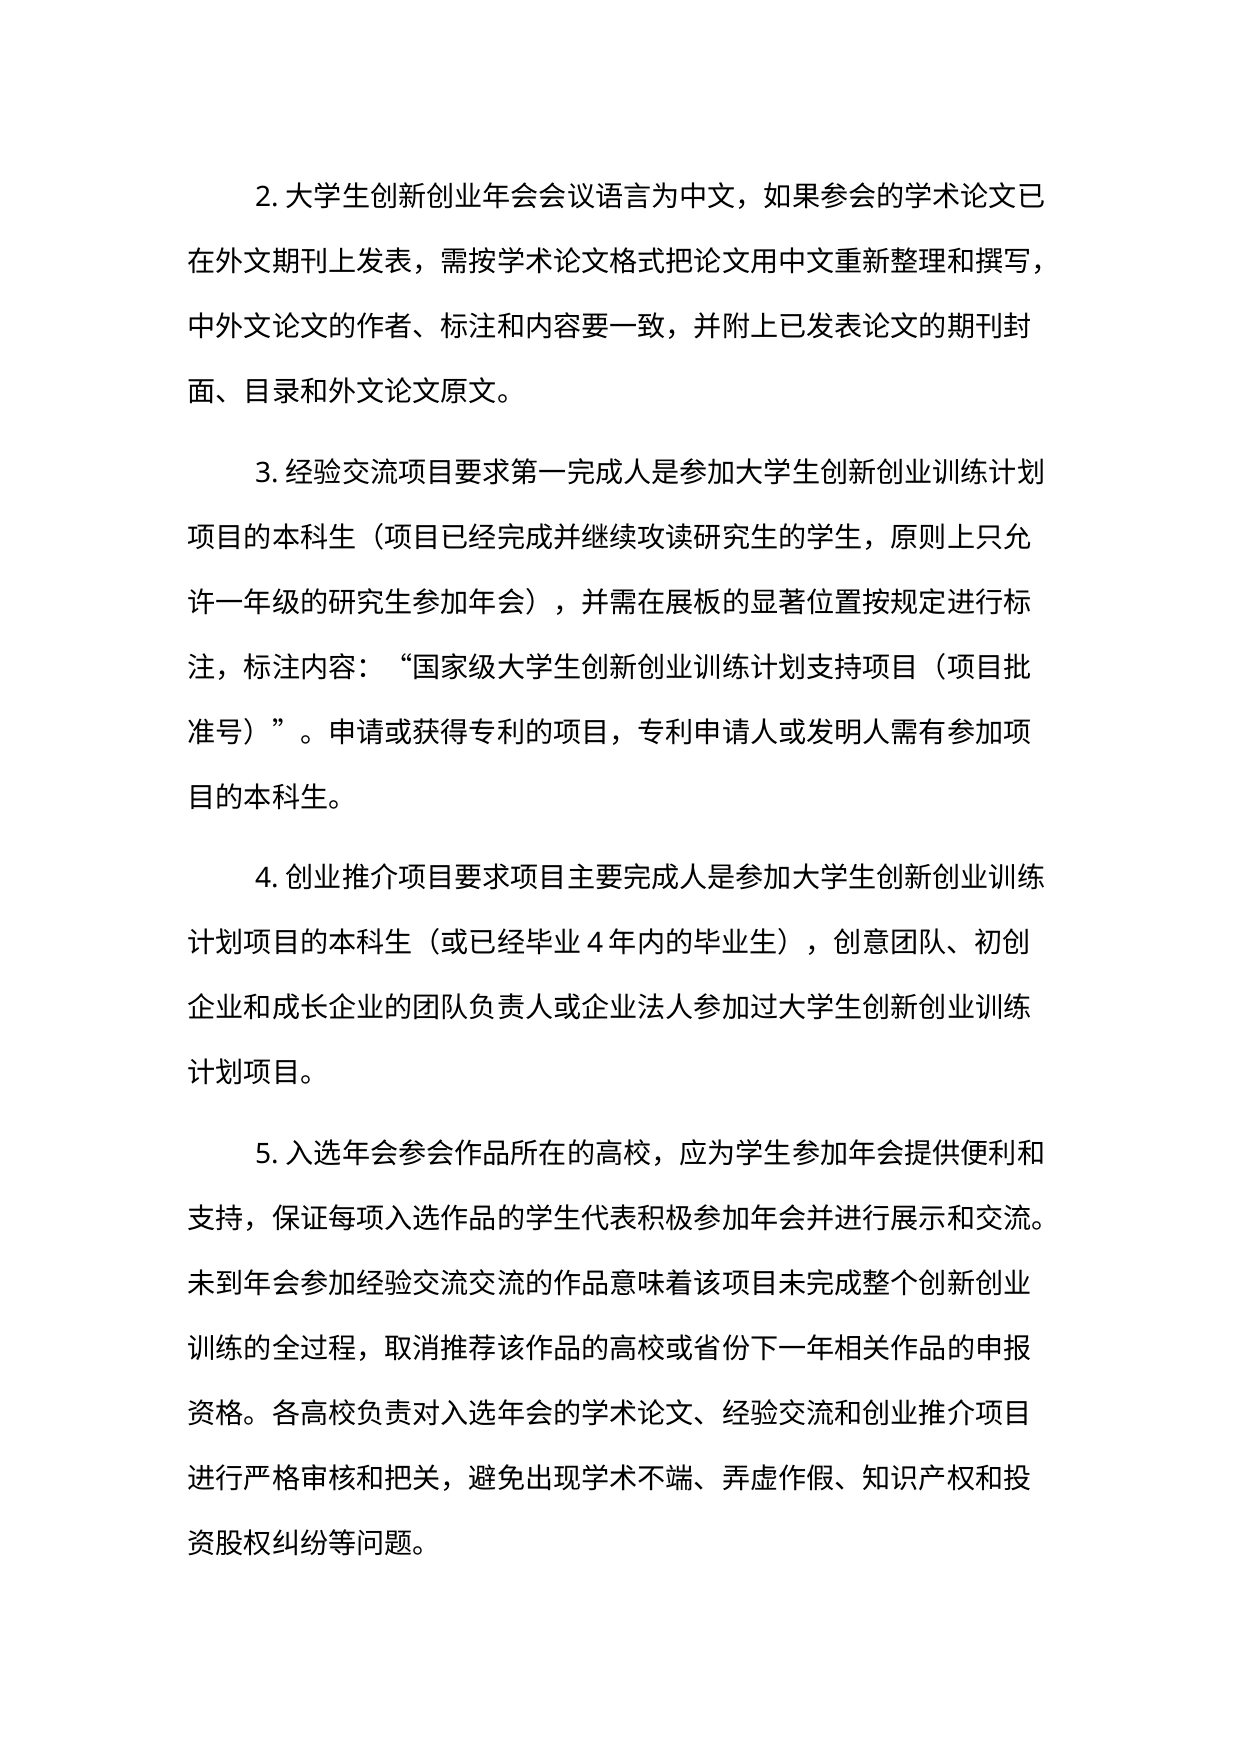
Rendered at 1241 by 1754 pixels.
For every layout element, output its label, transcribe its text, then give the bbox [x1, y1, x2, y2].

text 3. 经验交流项目要求第一完成人是参加大学生创新创业训练计划项目的本科生（项目已经完成并继续攻读研究生的学生，原则上只允许一年级的研究生参加年会），并需在展板的显著位置按规定进行标注，标注内容：“国家级大学生创新创业训练计划支持项目（项目批准号）”。申请或获得专利的项目，专利申请人或发明人需有参加项目的本科生。 [187, 438, 1053, 828]
text 2. 大学生创新创业年会会议语言为中文，如果参会的学术论文已在外文期刊上发表，需按学术论文格式把论文用中文重新整理和撰写，中外文论文的作者、标注和内容要一致，并附上已发表论文的期刊封面、目录和外文论文原文。 [187, 162, 1053, 422]
text 5. 入选年会参会作品所在的高校，应为学生参加年会提供便利和支持，保证每项入选作品的学生代表积极参加年会并进行展示和交流。未到年会参加经验交流交流的作品意味着该项目未完成整个创新创业训练的全过程，取消推荐该作品的高校或省份下一年相关作品的申报资格。各高校负责对入选年会的学术论文、经验交流和创业推介项目进行严格审核和把关，避免出现学术不端、弄虚作假、知识产权和投资股权纠纷等问题。 [187, 1119, 1053, 1574]
text 4. 创业推介项目要求项目主要完成人是参加大学生创新创业训练计划项目的本科生（或已经毕业4年内的毕业生），创意团队、初创企业和成长企业的团队负责人或企业法人参加过大学生创新创业训练计划项目。 [187, 843, 1053, 1103]
